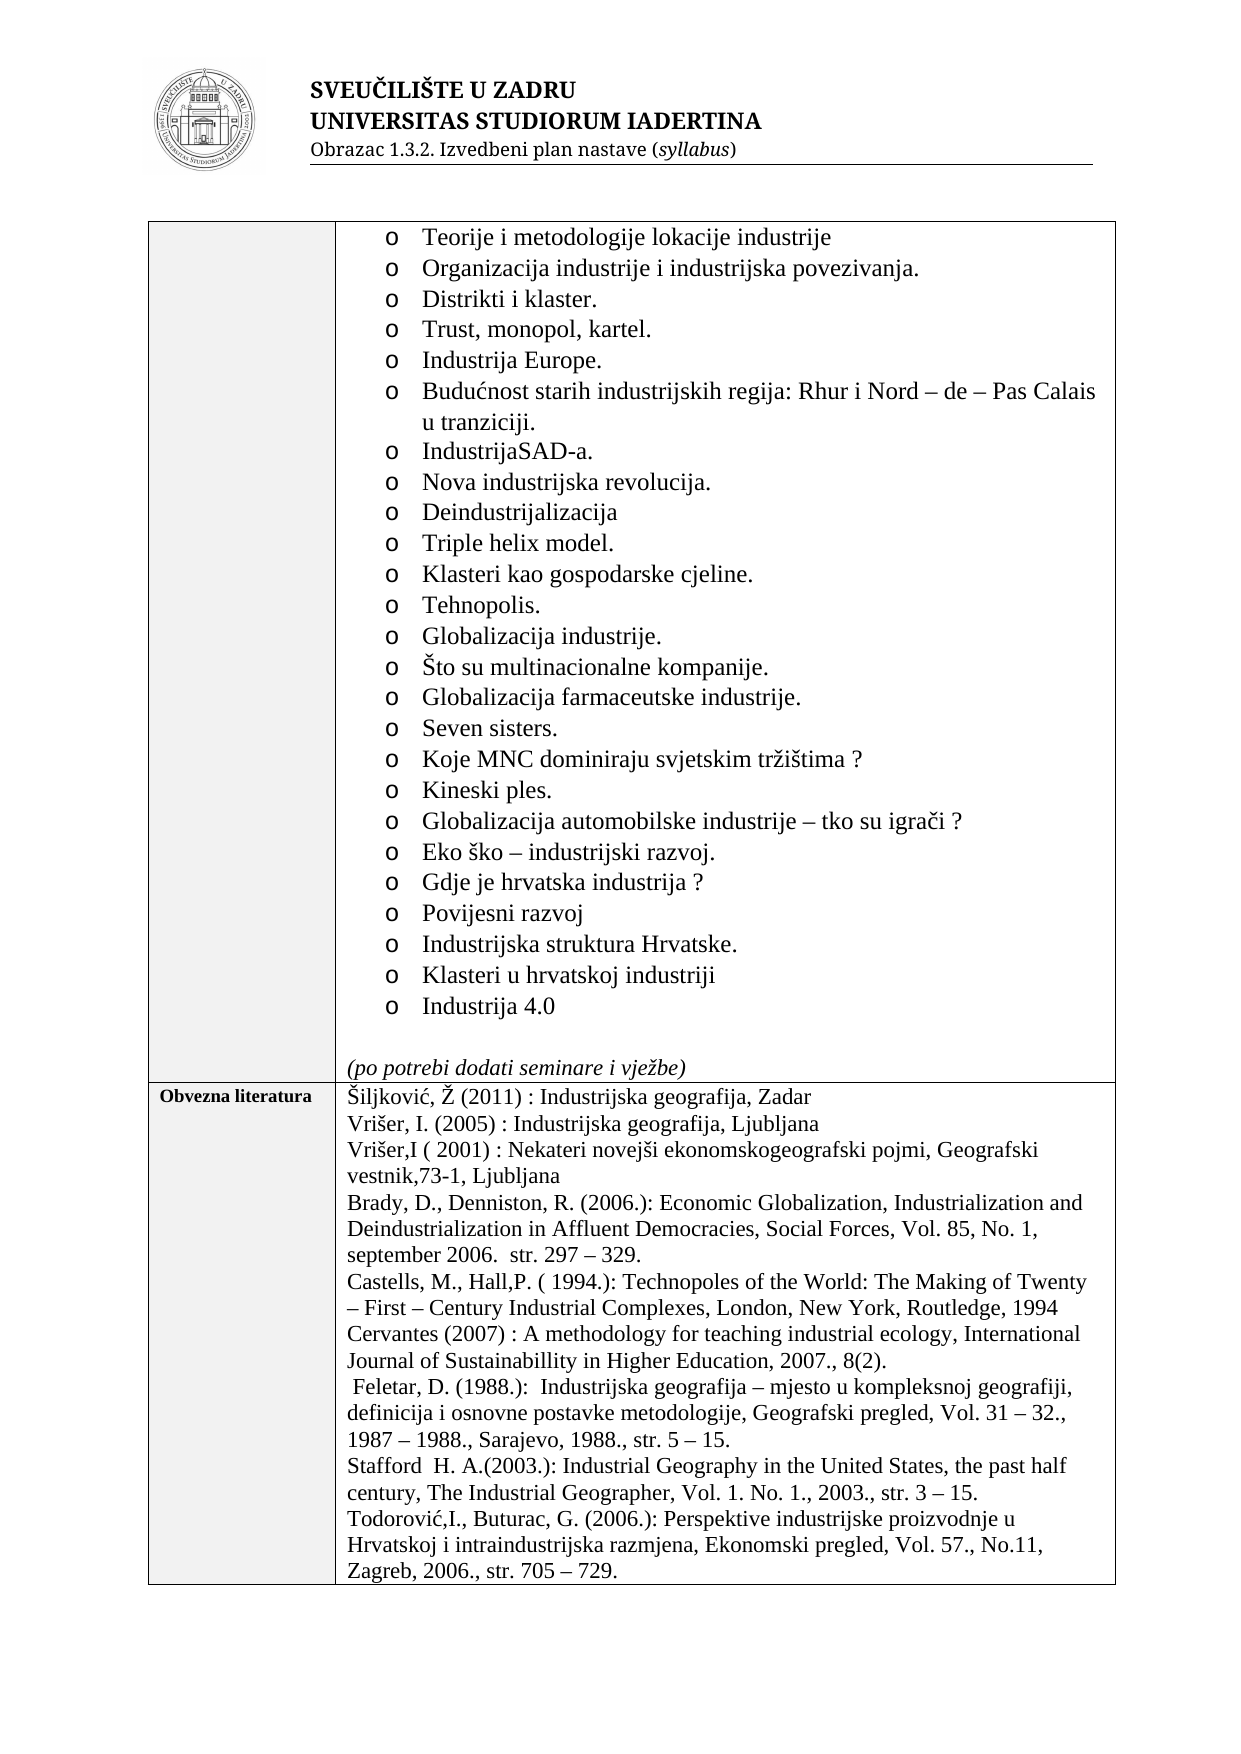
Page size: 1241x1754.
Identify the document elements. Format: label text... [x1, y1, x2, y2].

table_cell Obvezna literatura [149, 1083, 335, 1584]
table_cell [149, 222, 335, 1082]
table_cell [336, 222, 1115, 1082]
